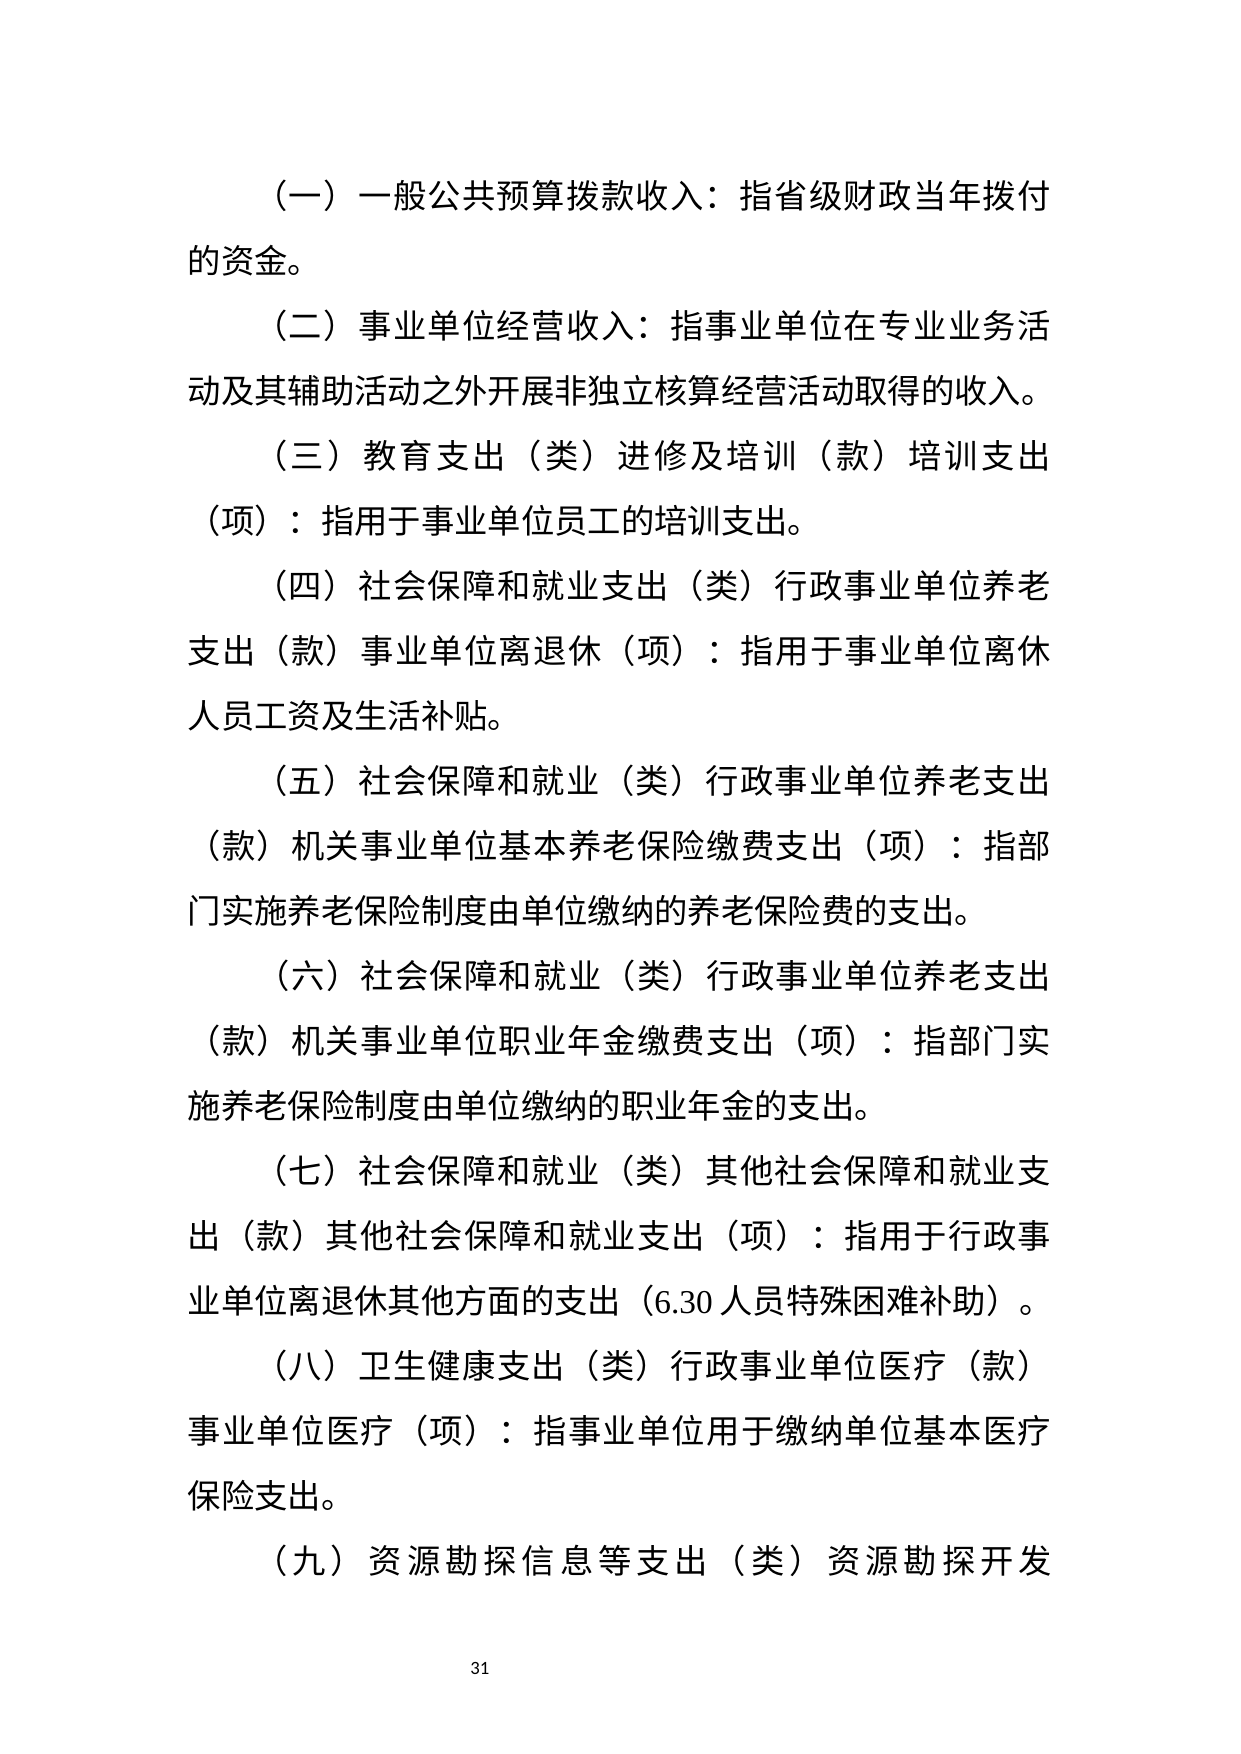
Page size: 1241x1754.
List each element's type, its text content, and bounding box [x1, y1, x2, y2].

text （八）卫生健康支出（类）行政事业单位医疗（款）事业单位医疗（项）：指事业单位用于缴纳单位基本医疗保险支出。 [187, 1332, 1053, 1527]
text （五）社会保障和就业（类）行政事业单位养老支出（款）机关事业单位基本养老保险缴费支出（项）：指部门实施养老保险制度由单位缴纳的养老保险费的支出。 [187, 747, 1053, 942]
text （六）社会保障和就业（类）行政事业单位养老支出（款）机关事业单位职业年金缴费支出（项）：指部门实施养老保险制度由单位缴纳的职业年金的支出。 [187, 942, 1053, 1137]
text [187, 1527, 1053, 1592]
text （一）一般公共预算拨款收入：指省级财政当年拨付的资金。 [187, 162, 1053, 292]
text （三）教育支出（类）进修及培训（款）培训支出（项）：指用于事业单位员工的培训支出。 [187, 422, 1053, 552]
text （二）事业单位经营收入：指事业单位在专业业务活动及其辅助活动之外开展非独立核算经营活动取得的收入。 [187, 292, 1053, 422]
text （四）社会保障和就业支出（类）行政事业单位养老支出（款）事业单位离退休（项）：指用于事业单位离休人员工资及生活补贴。 [187, 552, 1053, 747]
text （七）社会保障和就业（类）其他社会保障和就业支出（款）其他社会保障和就业支出（项）：指用于行政事业单位离退休其他方面的支出（6.30人员特殊困难补助）。 [187, 1137, 1053, 1332]
